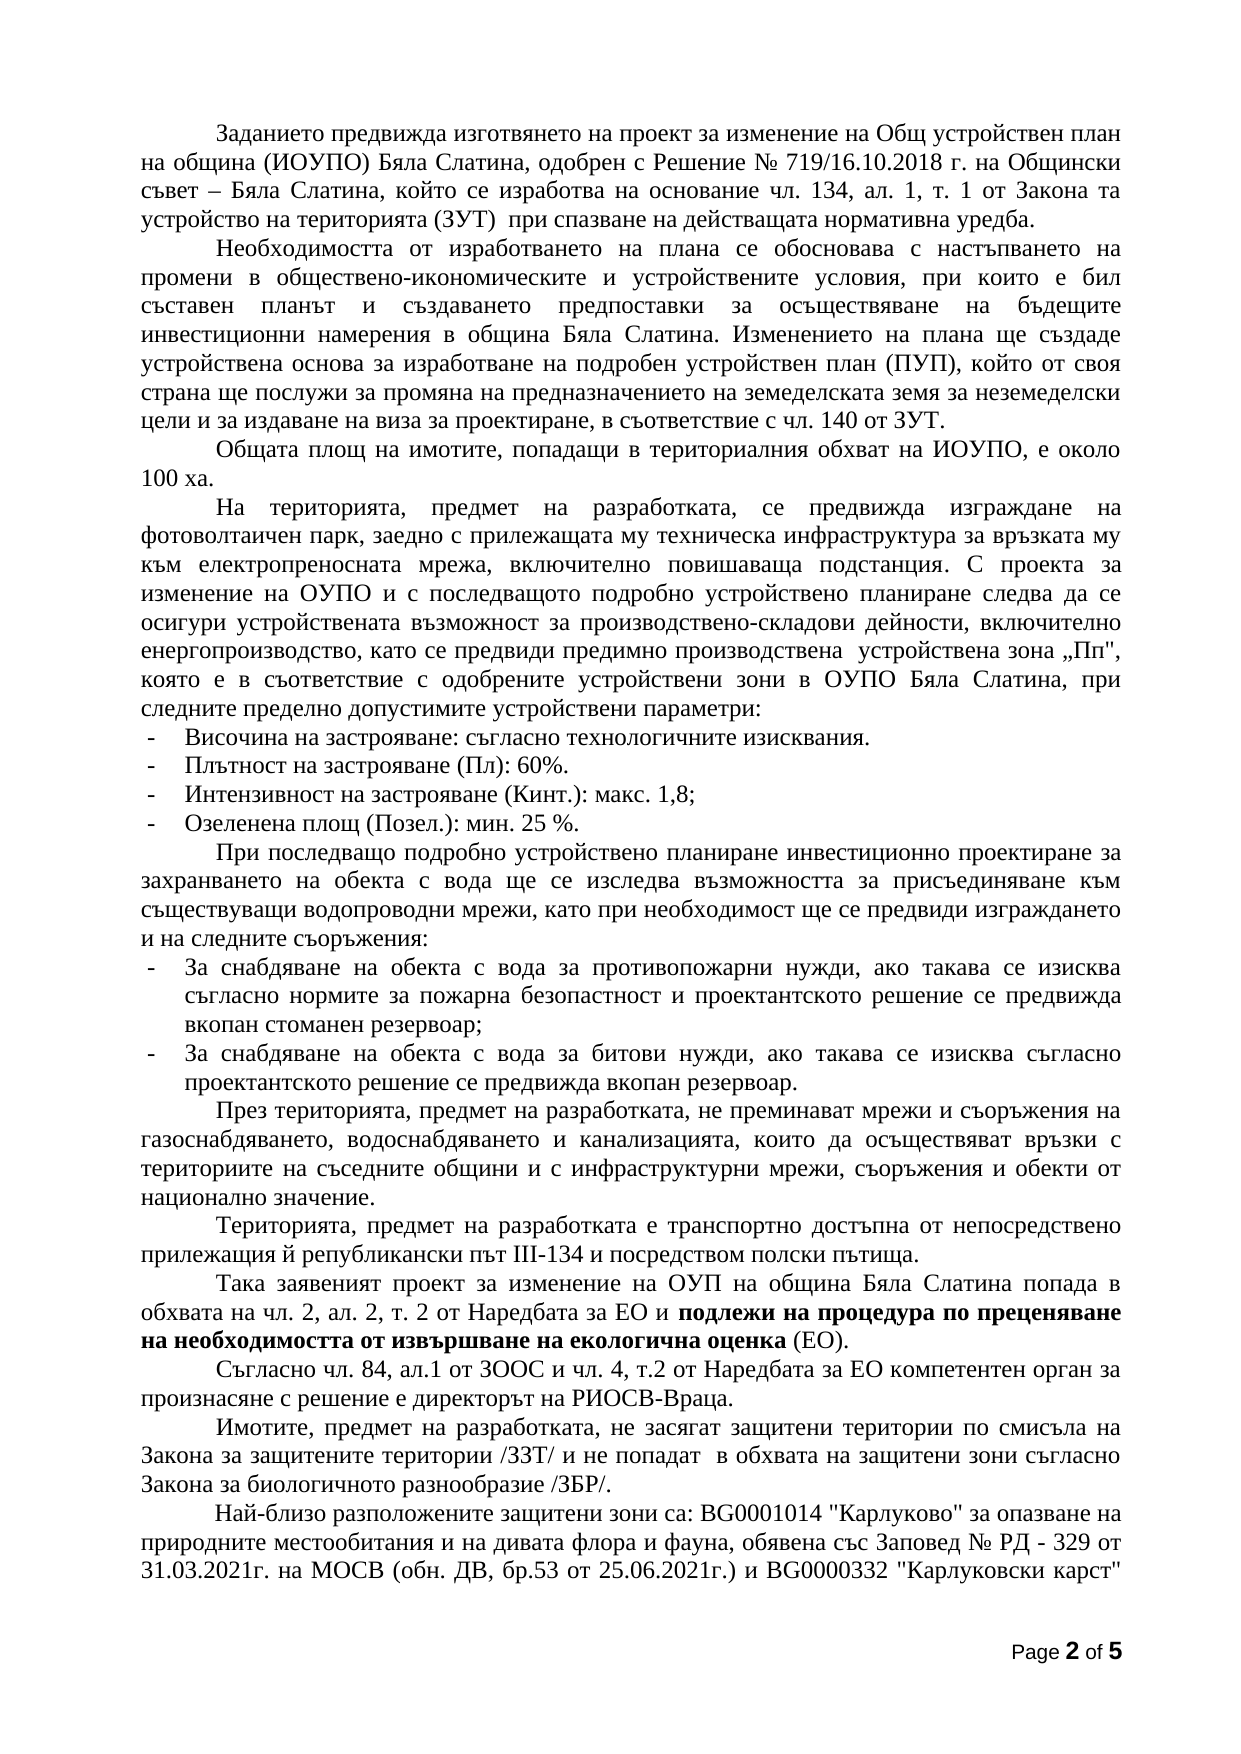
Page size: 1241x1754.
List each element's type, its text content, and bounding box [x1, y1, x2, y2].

text Така заявеният проект за изменение на ОУП на община Бяла Слатина попада в обхвата на чл. 2, ал. 2, т. 2 от Наредбата за ЕО и подлежи на процедура по преценяване на необходимостта от извършване на екологична оценка (ЕО). [141, 1268, 1122, 1354]
text Общата площ на имотите, попадащи в териториалния обхват на ИОУПО, е около 100 ха. [141, 434, 1122, 492]
list Плътност на застрояване (Пл): 60%. [147, 751, 1122, 779]
text Необходимостта от изработването на плана се обосновава с настъпването на промени в обществено-икономическите и устройствените условия, при които е бил съставен планът и създаването предпоставки за осъществяване на бъдещите инвестиционни намерения в община Бяла Слатина. Изменението на плана ще създаде устройствена основа за изработване на подробен устройствен план (ПУП), който от своя страна ще послужи за промяна на предназначението на земеделската земя за неземеделски цели и за издаване на виза за проектиране, в съответствие с чл. 140 от ЗУТ. [141, 233, 1122, 434]
text Заданието предвижда изготвянето на проект за изменение на Общ устройствен план на община (ИОУПО) Бяла Слатина, одобрен с Решение № 719/16.10.2018 г. на Общински съвет – Бяла Слатина, който се изработва на основание чл. 134, ал. 1, т. 1 от Закона та устройство на територията (ЗУТ) при спазване на действащата нормативна уредба. [141, 118, 1122, 233]
list За снабдяване на обекта с вода за противопожарни нужди, ако такава се изисква съгласно нормите за пожарна безопастност и проектантското решение се предвижда вкопан стоманен резервоар; [147, 952, 1122, 1038]
list Интензивност на застрояване (Кинт.): макс. 1,8; [147, 779, 1122, 808]
list За снабдяване на обекта с вода за битови нужди, ако такава се изисква съгласно проектантското решение се предвижда вкопан резервоар. [147, 1038, 1122, 1096]
list Озеленена площ (Позел.): мин. 25 %. [147, 808, 1122, 837]
text Имотите, предмет на разработката, не засягат защитени територии по смисъла на Закона за защитените територии /ЗЗТ/ и не попадат в обхвата на защитени зони съгласно Закона за биологичното разнообразие /ЗБР/. [141, 1412, 1122, 1498]
text През територията, предмет на разработката, не преминават мрежи и съоръжения на газоснабдяването, водоснабдяването и канализацията, които да осъществяват връзки с териториите на съседните общини и с инфраструктурни мрежи, съоръжения и обекти от национално значение. [141, 1096, 1122, 1211]
text При последващо подробно устройствено планиране инвестиционно проектиране за захранването на обекта с вода ще се изследва възможността за присъединяване към съществуващи водопроводни мрежи, като при необходимост ще се предвиди изграждането и на следните съоръжения: [141, 837, 1122, 952]
text Съгласно чл. 84, ал.1 от ЗООС и чл. 4, т.2 от Наредбата за ЕО компетентен орган за произнасяне с решение е директорът на РИОСВ-Враца. [141, 1354, 1122, 1412]
list Височина на застрояване: съгласно технологичните изисквания. [147, 722, 1122, 751]
text Територията, предмет на разработката е транспортно достъпна от непосредствено прилежащия й републикански път III-134 и посредством полски пътища. [141, 1211, 1122, 1268]
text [141, 1498, 1122, 1584]
text На територията, предмет на разработката, се предвижда изграждане на фотоволтаичен парк, заедно с прилежащата му техническа инфраструктура за връзката му към електропреносната мрежа, включително повишаваща подстанция. С проекта за изменение на ОУПО и с последващото подробно устройствено планиране следва да се осигури устройствената възможност за производствено-складови дейности, включително енергопроизводство, като се предвиди предимно производствена устройствена зона „Пп", която е в съответствие с одобрените устройствени зони в ОУПО Бяла Слатина, при следните пределно допустимите устройствени параметри: [141, 492, 1122, 722]
